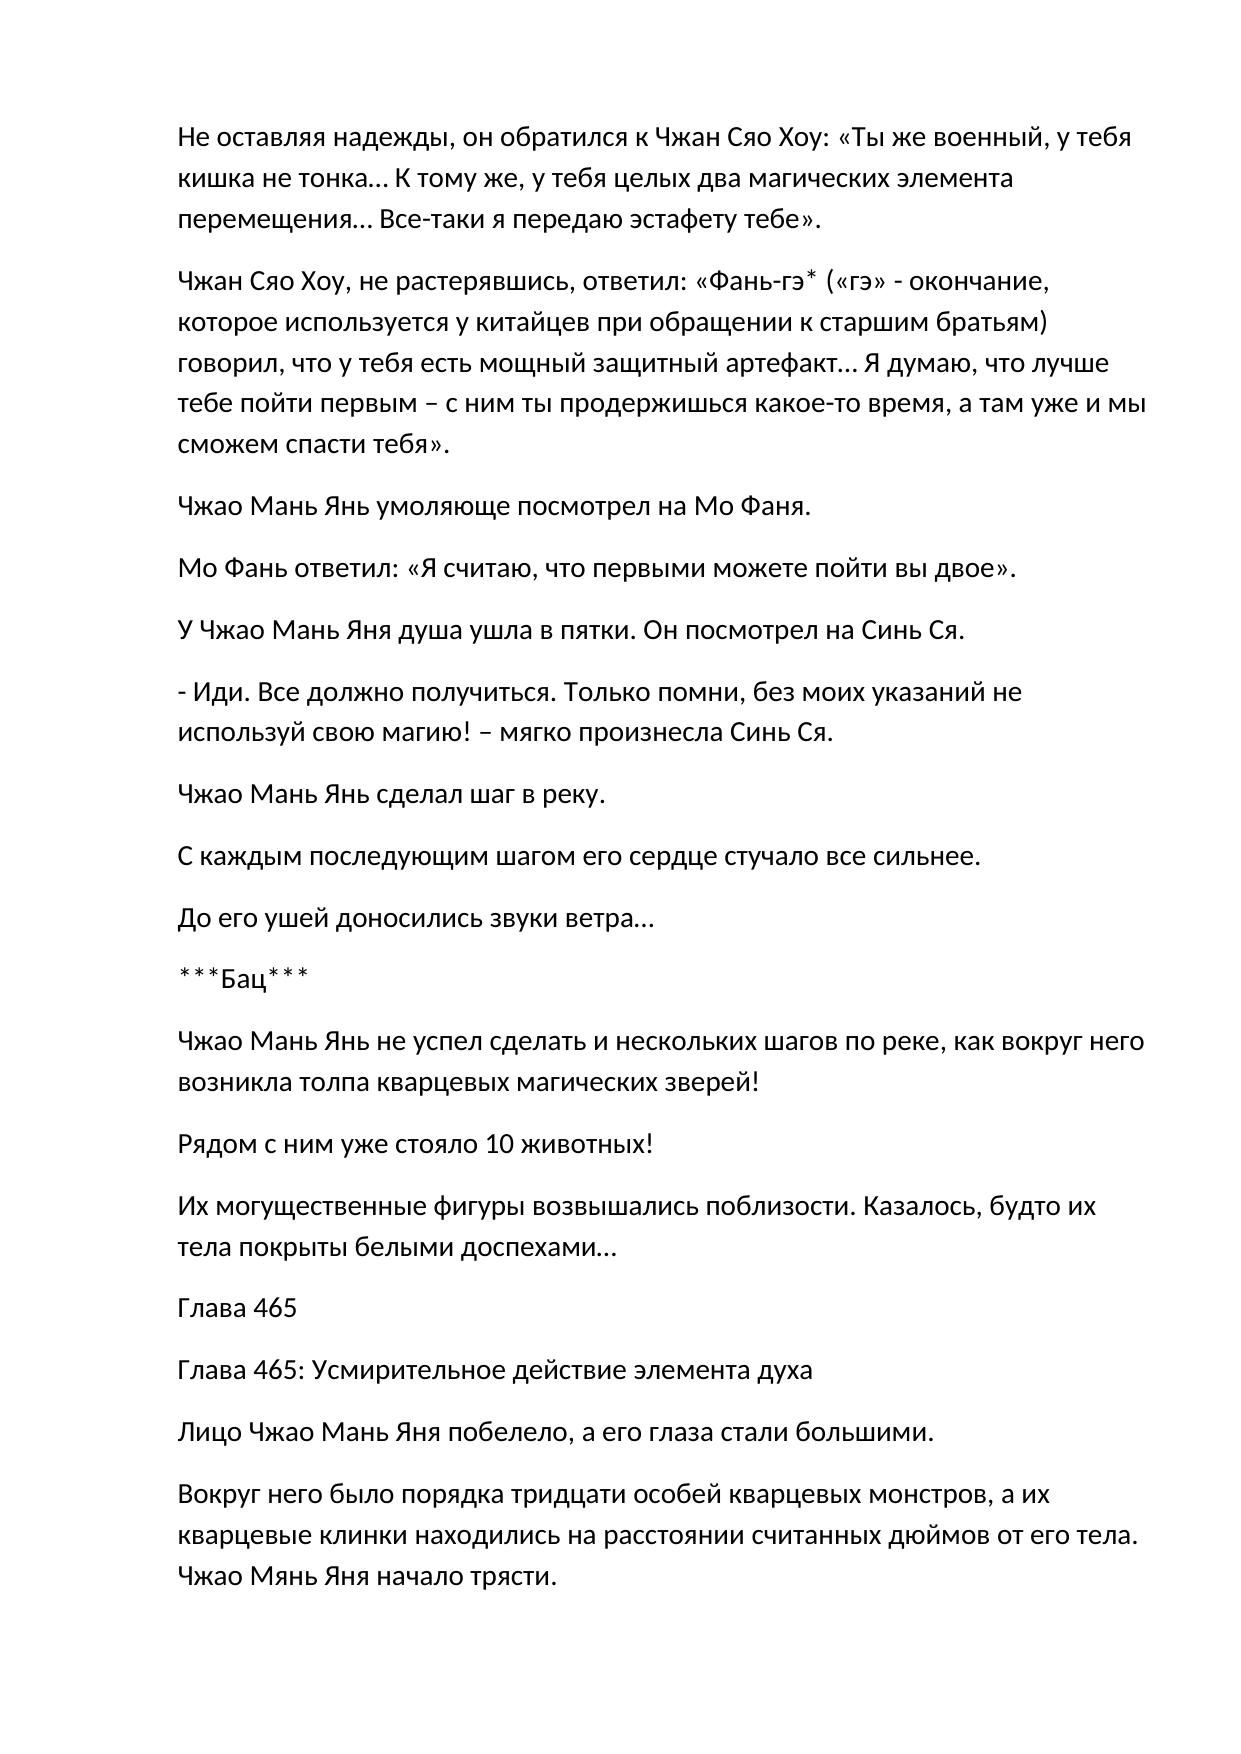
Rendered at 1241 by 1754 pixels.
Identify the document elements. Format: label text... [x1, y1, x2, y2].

text Лицо Чжао Мань Яня побелело, а его глаза стали большими. [177, 1413, 1152, 1449]
text ***Бац*** [177, 961, 1152, 996]
text С каждым последующим шагом его сердце стучало все сильнее. [177, 837, 1152, 873]
text До его ушей доносились звуки ветра… [177, 899, 1152, 934]
text Вокруг него было порядка тридцати особей кварцевых монстров, а их кварцевые клинки находились на расстоянии считанных дюймов от его тела. Чжао Мянь Яня начало трясти. [177, 1475, 1152, 1592]
text Чжао Мань Янь не успел сделать и нескольких шагов по реке, как вокруг него возникла толпа кварцевых магических зверей! [177, 1022, 1152, 1099]
text Их могущественные фигуры возвышались поблизости. Казалось, будто их тела покрыты белыми доспехами… [177, 1187, 1152, 1263]
text - Иди. Все должно получиться. Только помни, без моих указаний не используй свою магию! – мягко произнесла Синь Ся. [177, 673, 1152, 749]
text У Чжао Мань Яня душа ушла в пятки. Он посмотрел на Синь Ся. [177, 611, 1152, 646]
text Глава 465: Усмирительное действие элемента духа [177, 1351, 1152, 1387]
text Не оставляя надежды, он обратился к Чжан Сяо Хоу: «Ты же военный, у тебя кишка не тонка… К тому же, у тебя целых два магических элемента перемещения… Все-таки я передаю эстафету тебе». [177, 118, 1152, 236]
text Чжао Мань Янь умоляюще посмотрел на Мо Фаня. [177, 487, 1152, 523]
text Рядом с ним уже стояло 10 животных! [177, 1125, 1152, 1161]
text Глава 465 [177, 1289, 1152, 1325]
text Мо Фань ответил: «Я считаю, что первыми можете пойти вы двое». [177, 549, 1152, 585]
text Чжао Мань Янь сделал шаг в реку. [177, 775, 1152, 811]
text Чжан Сяо Хоу, не растерявшись, ответил: «Фань-гэ* («гэ» - окончание, которое используется у китайцев при обращении к старшим братьям) говорил, что у тебя есть мощный защитный артефакт… Я думаю, что лучше тебе пойти первым – с ним ты продержишься какое-то время, а там уже и мы сможем спасти тебя». [177, 262, 1152, 461]
